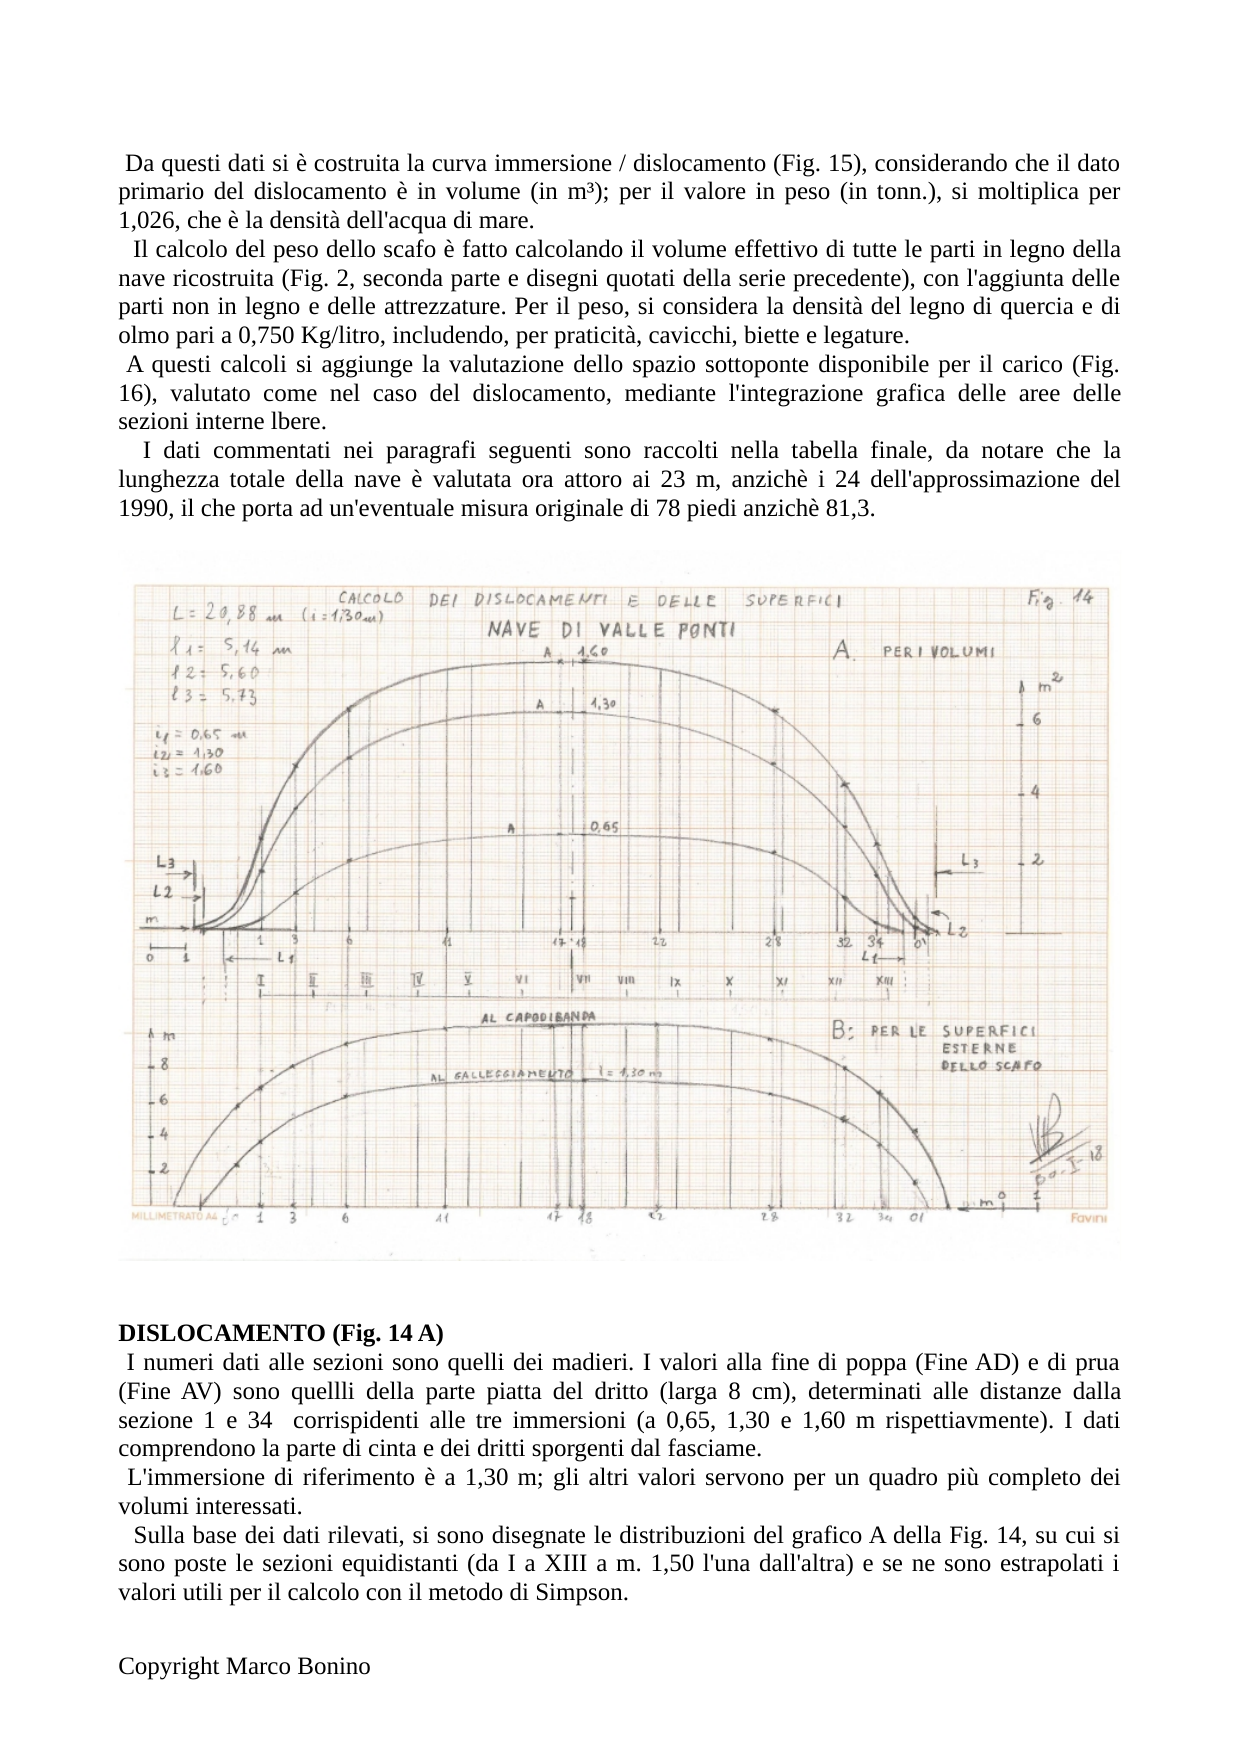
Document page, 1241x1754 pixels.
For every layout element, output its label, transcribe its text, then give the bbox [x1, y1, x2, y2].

text I dati commentati nei paragrafi seguenti sono raccolti nella tabella finale, da notare che la lunghezza totale della nave è valutata ora attoro ai 23 m, anzichè i 24 dell'approssimazione del 1990, il che porta ad un'eventuale misura originale di 78 piedi anzichè 81,3. [118, 435, 1122, 521]
picture [118, 550, 1122, 1261]
text I numeri dati alle sezioni sono quelli dei madieri. I valori alla fine di poppa (Fine AD) e di prua (Fine AV) sono quellli della parte piatta del dritto (larga 8 cm), determinati alle distanze dalla sezione 1 e 34 corrispidenti alle tre immersioni (a 0,65, 1,30 e 1,60 m rispettiavmente). I dati comprendono la parte di cinta e dei dritti sporgenti dal fasciame. [118, 1347, 1122, 1462]
text Il calcolo del peso dello scafo è fatto calcolando il volume effettivo di tutte le parti in legno della nave ricostruita (Fig. 2, seconda parte e disegni quotati della serie precedente), con l'aggiunta delle parti non in legno e delle attrezzature. Per il peso, si considera la densità del legno di quercia e di olmo pari a 0,750 Kg/litro, includendo, per praticità, cavicchi, biette e legature. [118, 234, 1122, 349]
text Sulla base dei dati rilevati, si sono disegnate le distribuzioni del grafico A della Fig. 14, su cui si sono poste le sezioni equidistanti (da I a XIII a m. 1,50 l'una dall'altra) e se ne sono estrapolati i valori utili per il calcolo con il metodo di Simpson. [118, 1520, 1122, 1606]
text L'immersione di riferimento è a 1,30 m; gli altri valori servono per un quadro più completo dei volumi interessati. [118, 1462, 1122, 1520]
text Da questi dati si è costruita la curva immersione / dislocamento (Fig. 15), considerando che il dato primario del dislocamento è in volume (in m³); per il valore in peso (in tonn.), si moltiplica per 1,026, che è la densità dell'acqua di mare. [118, 148, 1122, 234]
text DISLOCAMENTO (Fig. 14 A) [118, 1318, 1122, 1347]
text A questi calcoli si aggiunge la valutazione dello spazio sottoponte disponibile per il carico (Fig. 16), valutato come nel caso del dislocamento, mediante l'integrazione grafica delle aree delle sezioni interne lbere. [118, 349, 1122, 435]
